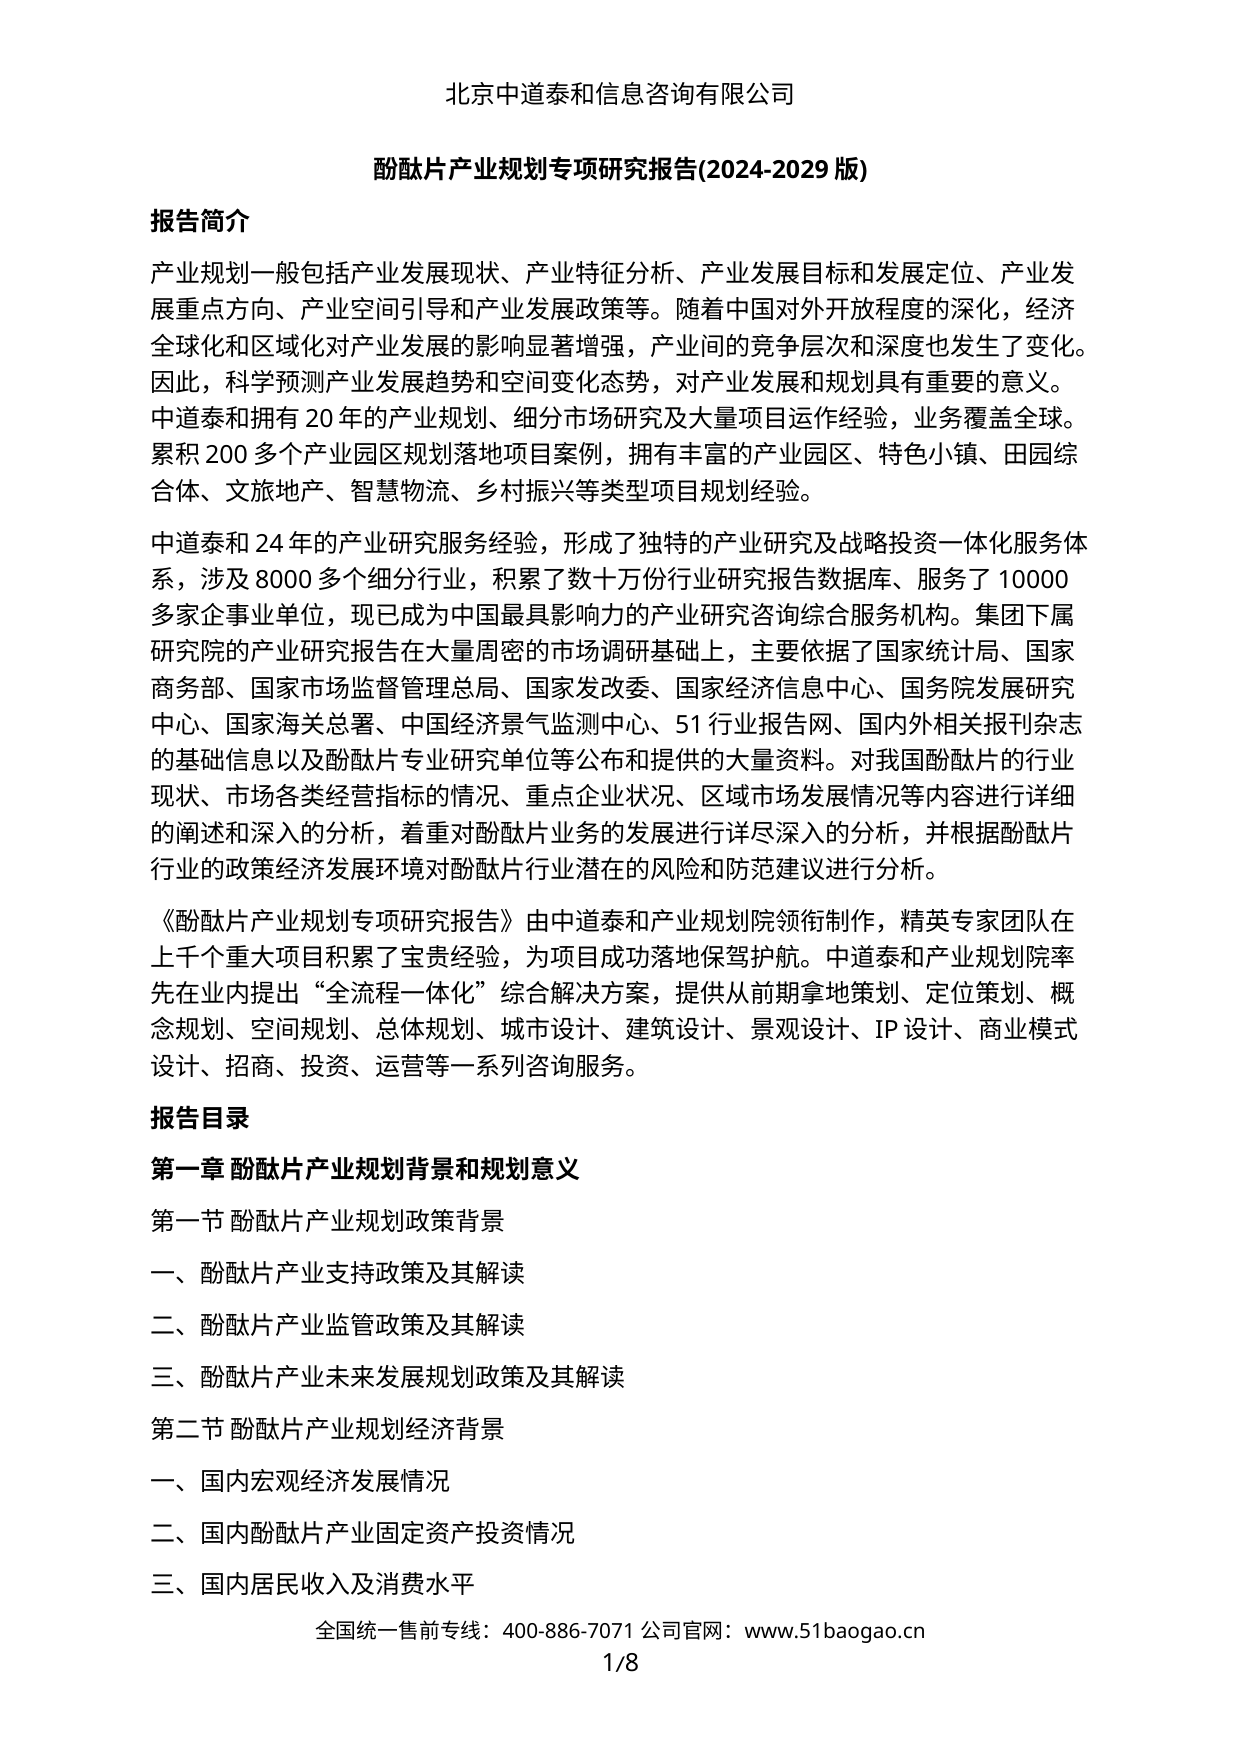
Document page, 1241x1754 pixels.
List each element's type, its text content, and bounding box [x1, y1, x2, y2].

text 一、酚酞片产业支持政策及其解读 [150, 1254, 1090, 1290]
text 第一章 酚酞片产业规划背景和规划意义 [150, 1150, 1090, 1186]
text 产业规划一般包括产业发展现状、产业特征分析、产业发展目标和发展定位、产业发展重点方向、产业空间引导和产业发展政策等。随着中国对外开放程度的深化，经济全球化和区域化对产业发展的影响显著增强，产业间的竞争层次和深度也发生了变化。因此，科学预测产业发展趋势和空间变化态势，对产业发展和规划具有重要的意义。中道泰和拥有20年的产业规划、细分市场研究及大量项目运作经验，业务覆盖全球。累积200多个产业园区规划落地项目案例，拥有丰富的产业园区、特色小镇、田园综合体、文旅地产、智慧物流、乡村振兴等类型项目规划经验。 [150, 254, 1090, 507]
text 二、国内酚酞片产业固定资产投资情况 [150, 1513, 1090, 1549]
text 《酚酞片产业规划专项研究报告》由中道泰和产业规划院领衔制作，精英专家团队在上千个重大项目积累了宝贵经验，为项目成功落地保驾护航。中道泰和产业规划院率先在业内提出“全流程一体化”综合解决方案，提供从前期拿地策划、定位策划、概念规划、空间规划、总体规划、城市设计、建筑设计、景观设计、IP设计、商业模式设计、招商、投资、运营等一系列咨询服务。 [150, 901, 1090, 1082]
text 三、酚酞片产业未来发展规划政策及其解读 [150, 1357, 1090, 1394]
text 中道泰和24年的产业研究服务经验，形成了独特的产业研究及战略投资一体化服务体系，涉及8000多个细分行业，积累了数十万份行业研究报告数据库、服务了10000多家企事业单位，现已成为中国最具影响力的产业研究咨询综合服务机构。集团下属研究院的产业研究报告在大量周密的市场调研基础上，主要依据了国家统计局、国家商务部、国家市场监督管理总局、国家发改委、国家经济信息中心、国务院发展研究中心、国家海关总署、中国经济景气监测中心、51行业报告网、国内外相关报刊杂志的基础信息以及酚酞片专业研究单位等公布和提供的大量资料。对我国酚酞片的行业现状、市场各类经营指标的情况、重点企业状况、区域市场发展情况等内容进行详细的阐述和深入的分析，着重对酚酞片业务的发展进行详尽深入的分析，并根据酚酞片行业的政策经济发展环境对酚酞片行业潜在的风险和防范建议进行分析。 [150, 523, 1090, 886]
text 第一节 酚酞片产业规划政策背景 [150, 1202, 1090, 1238]
text 一、国内宏观经济发展情况 [150, 1461, 1090, 1497]
text 报告目录 [150, 1098, 1090, 1134]
text 报告简介 [150, 202, 1090, 238]
text 三、国内居民收入及消费水平 [150, 1565, 1090, 1601]
text 二、酚酞片产业监管政策及其解读 [150, 1306, 1090, 1342]
text 第二节 酚酞片产业规划经济背景 [150, 1409, 1090, 1446]
text 酚酞片产业规划专项研究报告(2024-2029版) [150, 150, 1090, 186]
